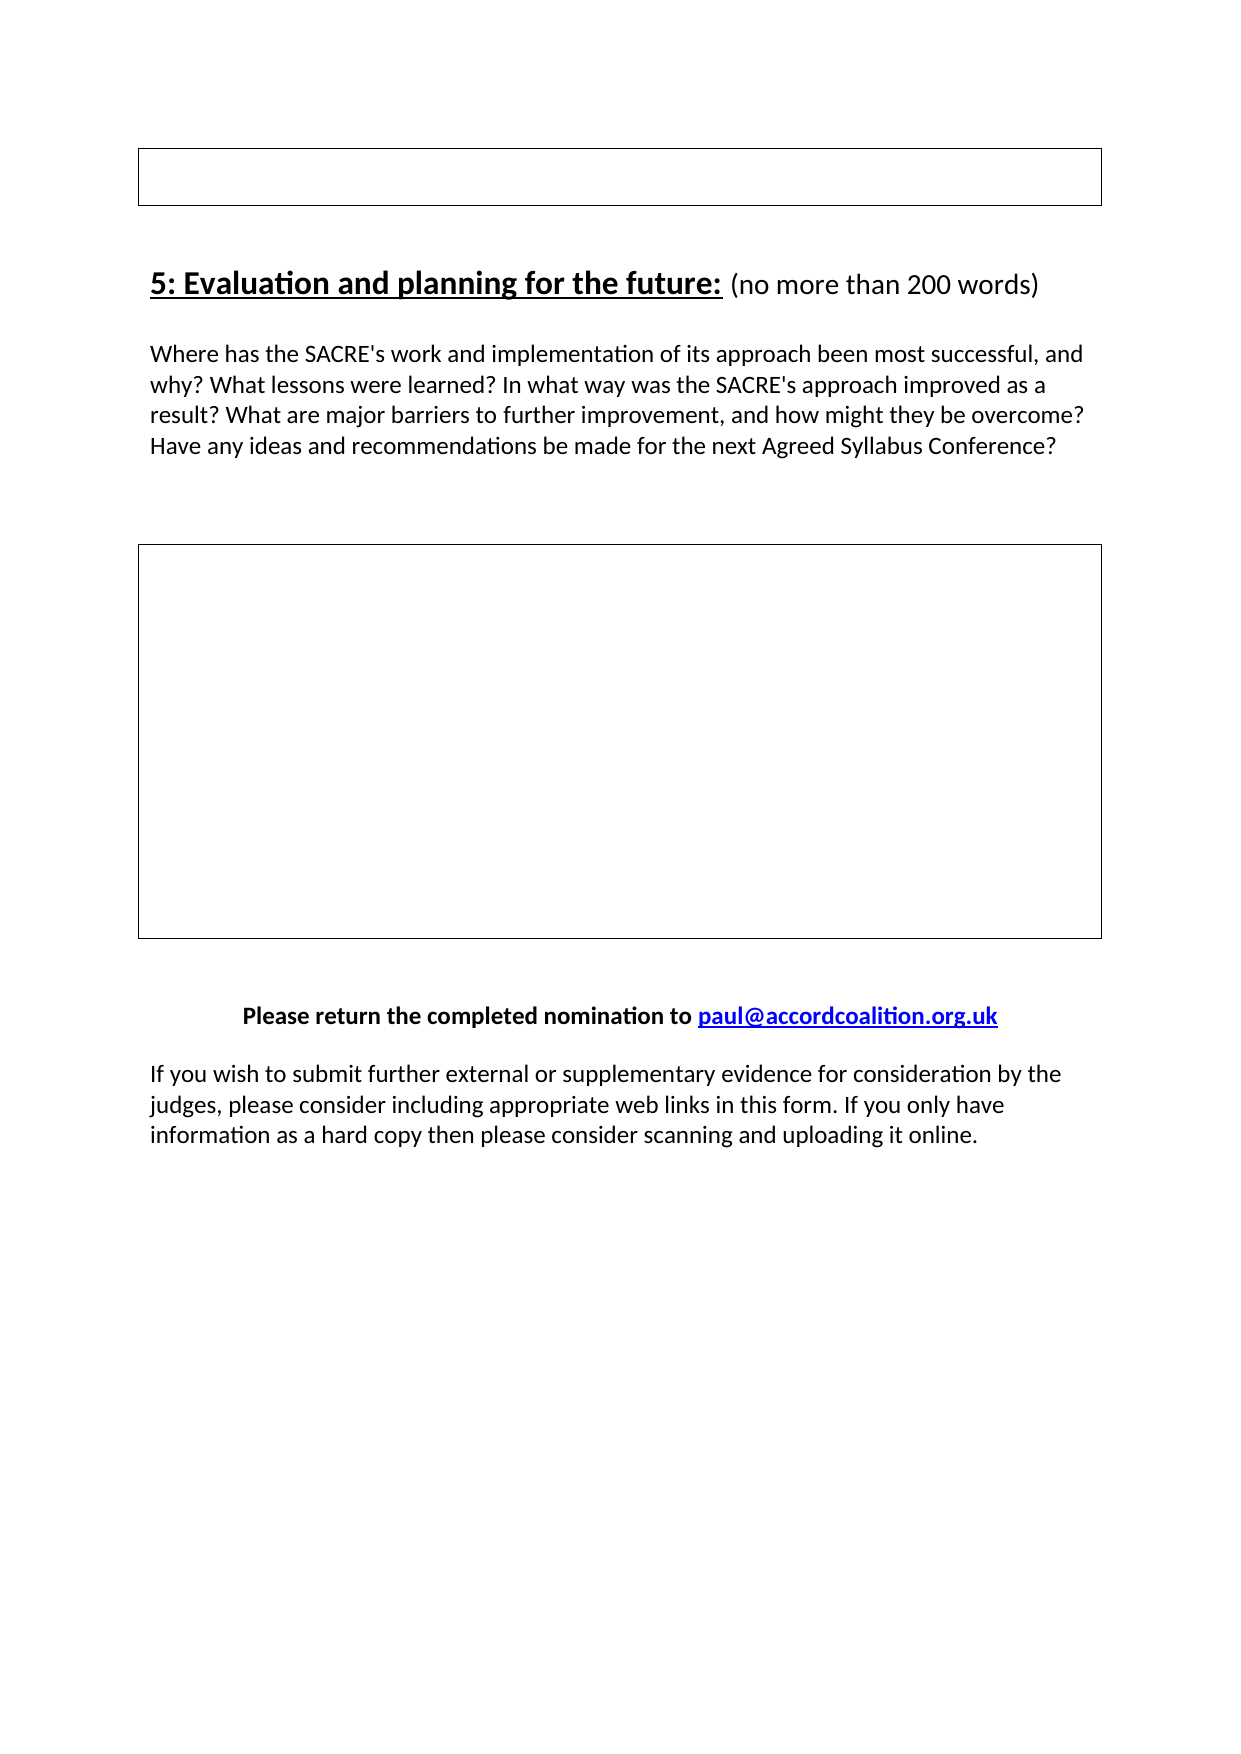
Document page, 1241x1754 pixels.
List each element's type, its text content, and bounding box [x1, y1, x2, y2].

table_header [139, 149, 1101, 205]
text Please return the completed nomination to paul@accordcoalition.org.uk [150, 1000, 1090, 1030]
text 5: Evaluation and planning for the future: (no more than 200 words) [150, 262, 1090, 303]
text Where has the SACRE's work and implementation of its approach been most successful, and why? What lessons were learned? In what way was the SACRE's approach improved as a result? What are major barriers to further improvement, and how might they be overcome? Have any ideas and recommendations be made for the next Agreed Syllabus Conference? [150, 338, 1090, 460]
table_header [139, 545, 1101, 938]
text If you wish to submit further external or supplementary evidence for consideration by the judges, please consider including appropriate web links in this form. If you only have information as a hard copy then please consider scanning and uploading it online. [150, 1058, 1090, 1150]
